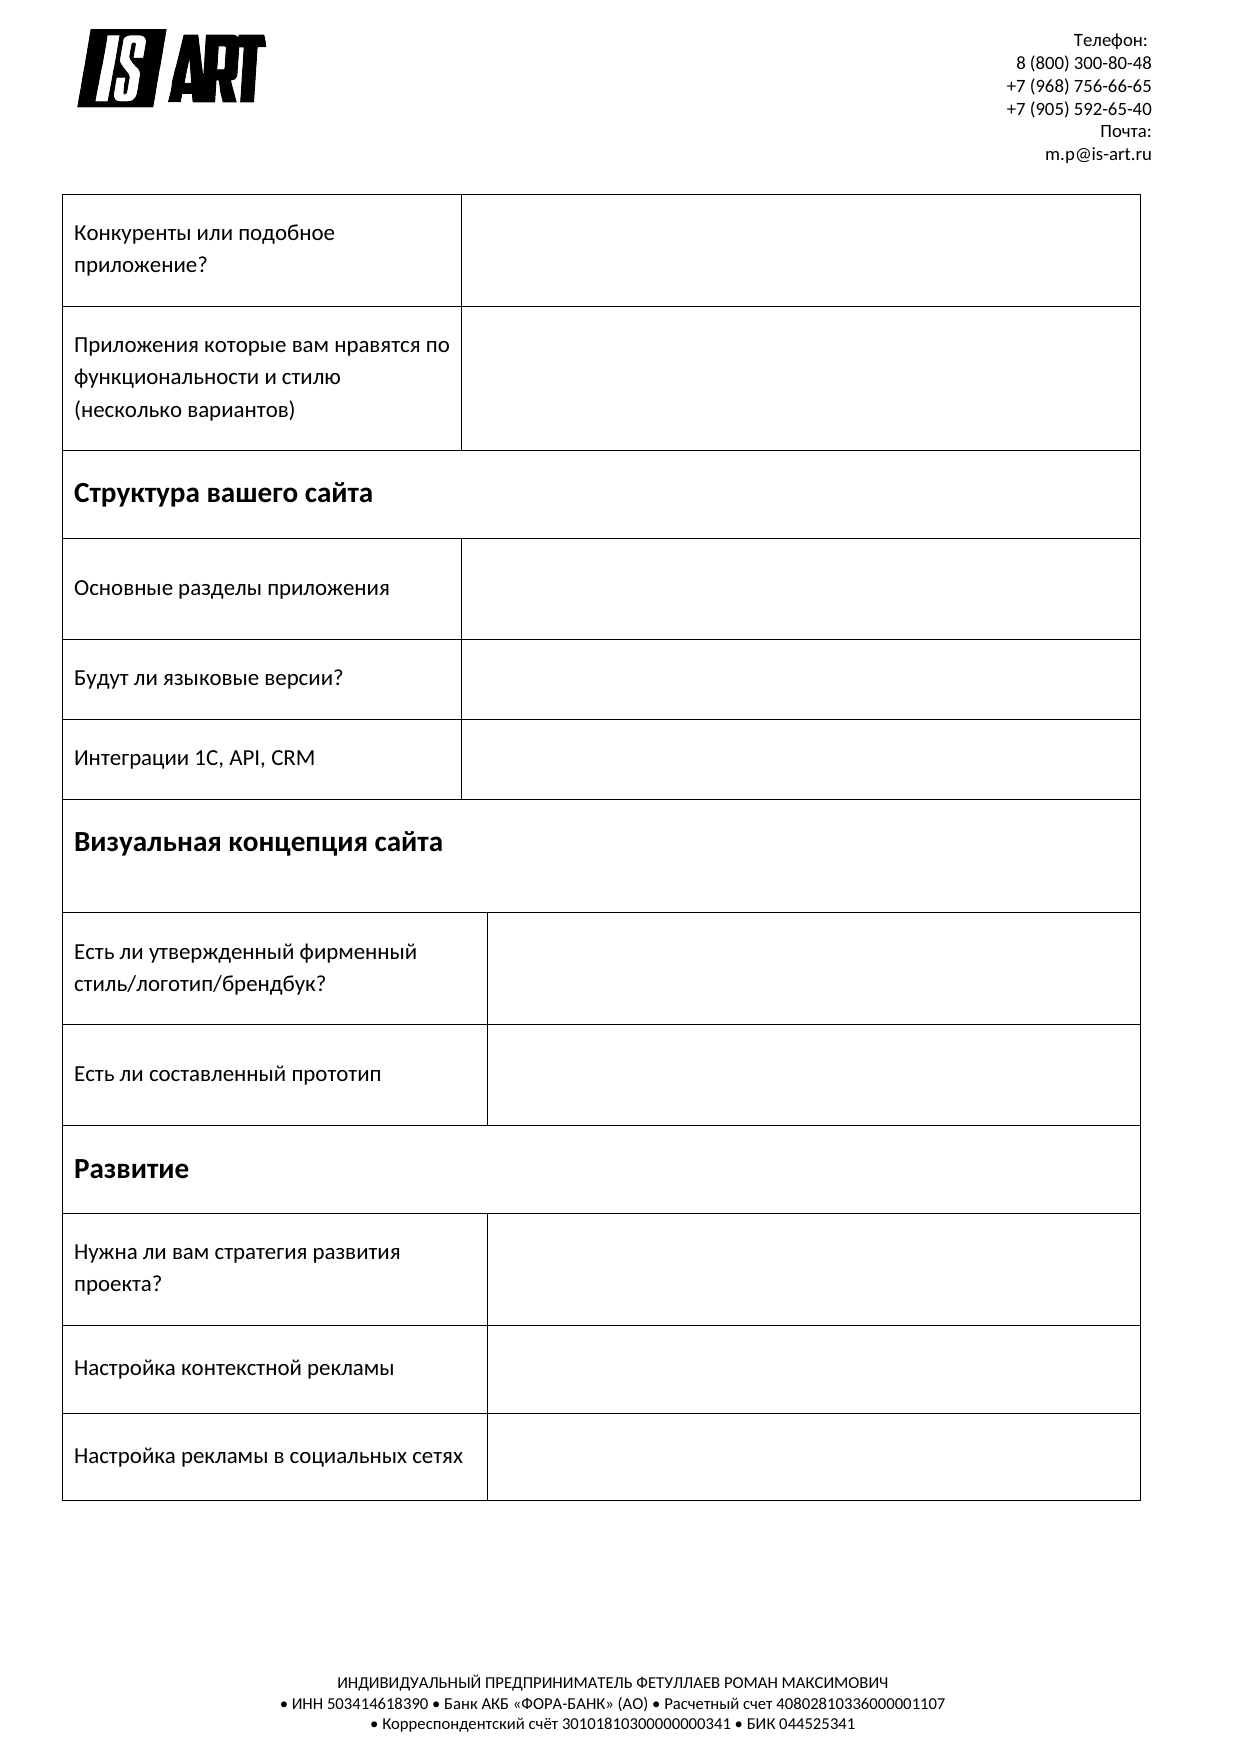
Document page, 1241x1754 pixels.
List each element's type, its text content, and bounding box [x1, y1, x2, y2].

table_cell Настройка рекламы в социальных сетях [63, 1414, 487, 1500]
table_cell [462, 640, 1140, 719]
table_cell Есть ли утвержденный фирменный стиль/логотип/брендбук? [63, 913, 487, 1024]
table_cell Развитие [63, 1126, 1140, 1213]
table_cell [462, 720, 1140, 799]
picture [76, 28, 267, 108]
table_cell [462, 307, 1140, 450]
table_cell [488, 913, 1140, 1024]
table_cell Основные разделы приложения [63, 539, 461, 638]
table_cell [488, 1214, 1140, 1325]
table_cell Нужна ли вам стратегия развития проекта? [63, 1214, 487, 1325]
table_cell Есть ли составленный прототип [63, 1025, 487, 1125]
table_cell [462, 539, 1140, 638]
table_cell Настройка контекстной рекламы [63, 1326, 487, 1412]
table_cell [488, 1326, 1140, 1412]
table_cell Структура вашего сайта [63, 451, 1140, 537]
table_cell [488, 1025, 1140, 1125]
table_cell Интеграции 1С, API, CRM [63, 720, 461, 799]
table_cell Приложения которые вам нравятся по функциональности и стилю (несколько вариантов) [63, 307, 461, 450]
table_cell Будут ли языковые версии? [63, 640, 461, 719]
table_cell [488, 1414, 1140, 1500]
table_cell Визуальная концепция сайта [63, 800, 1140, 912]
table_cell [462, 195, 1140, 306]
table_cell Конкуренты или подобное приложение? [63, 195, 461, 306]
